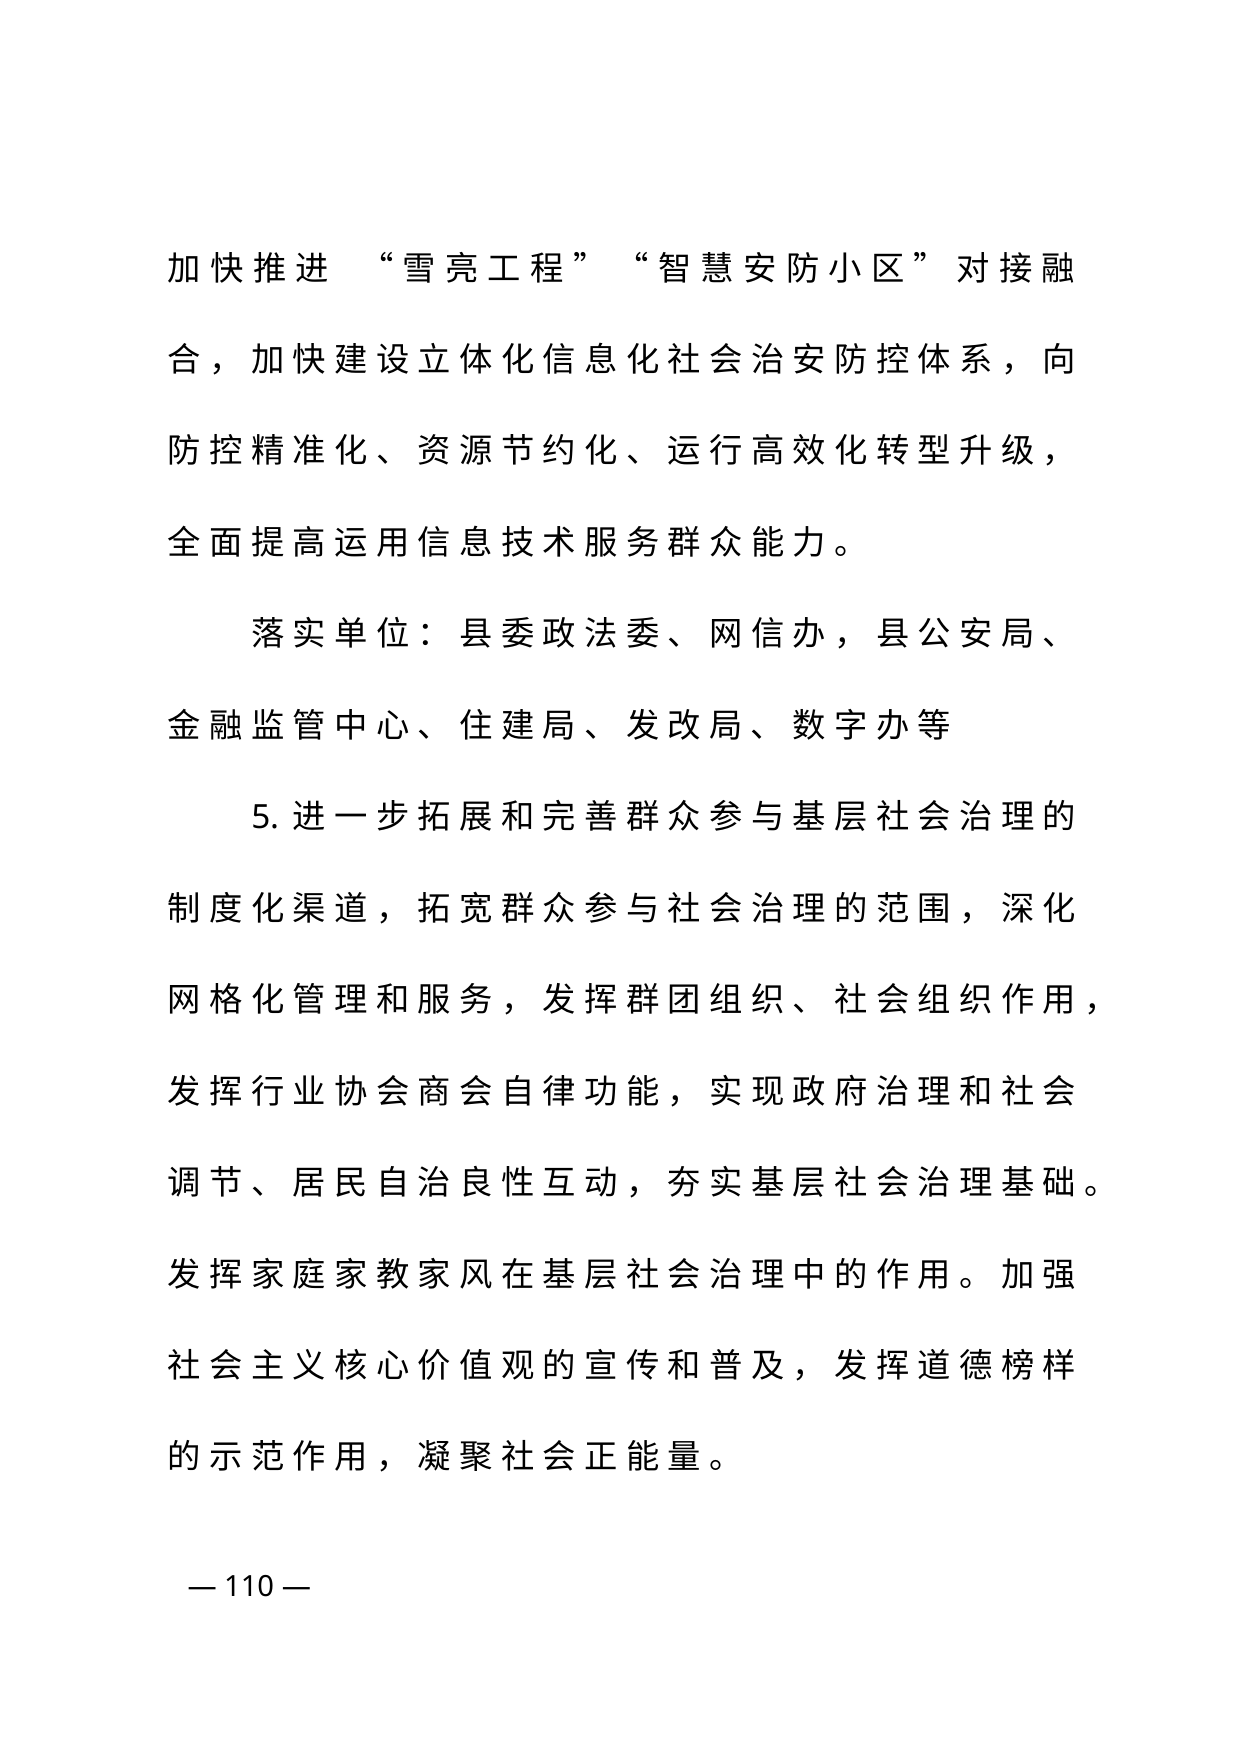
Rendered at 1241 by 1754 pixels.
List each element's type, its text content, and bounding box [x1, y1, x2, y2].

text 5.进一步拓展和完善群众参与基层社会治理的制度化渠道，拓宽群众参与社会治理的范围，深化网格化管理和服务，发挥群团组织、社会组织作用，发挥行业协会商会自律功能，实现政府治理和社会调节、居民自治良性互动，夯实基层社会治理基础。发挥家庭家教家风在基层社会治理中的作用。加强社会主义核心价值观的宣传和普及，发挥道德榜样的示范作用，凝聚社会正能量。 [168, 768, 1084, 1500]
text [168, 220, 1084, 586]
text 落实单位：县委政法委、网信办，县公安局、金融监管中心、住建局、发改局、数字办等 [168, 586, 1084, 768]
